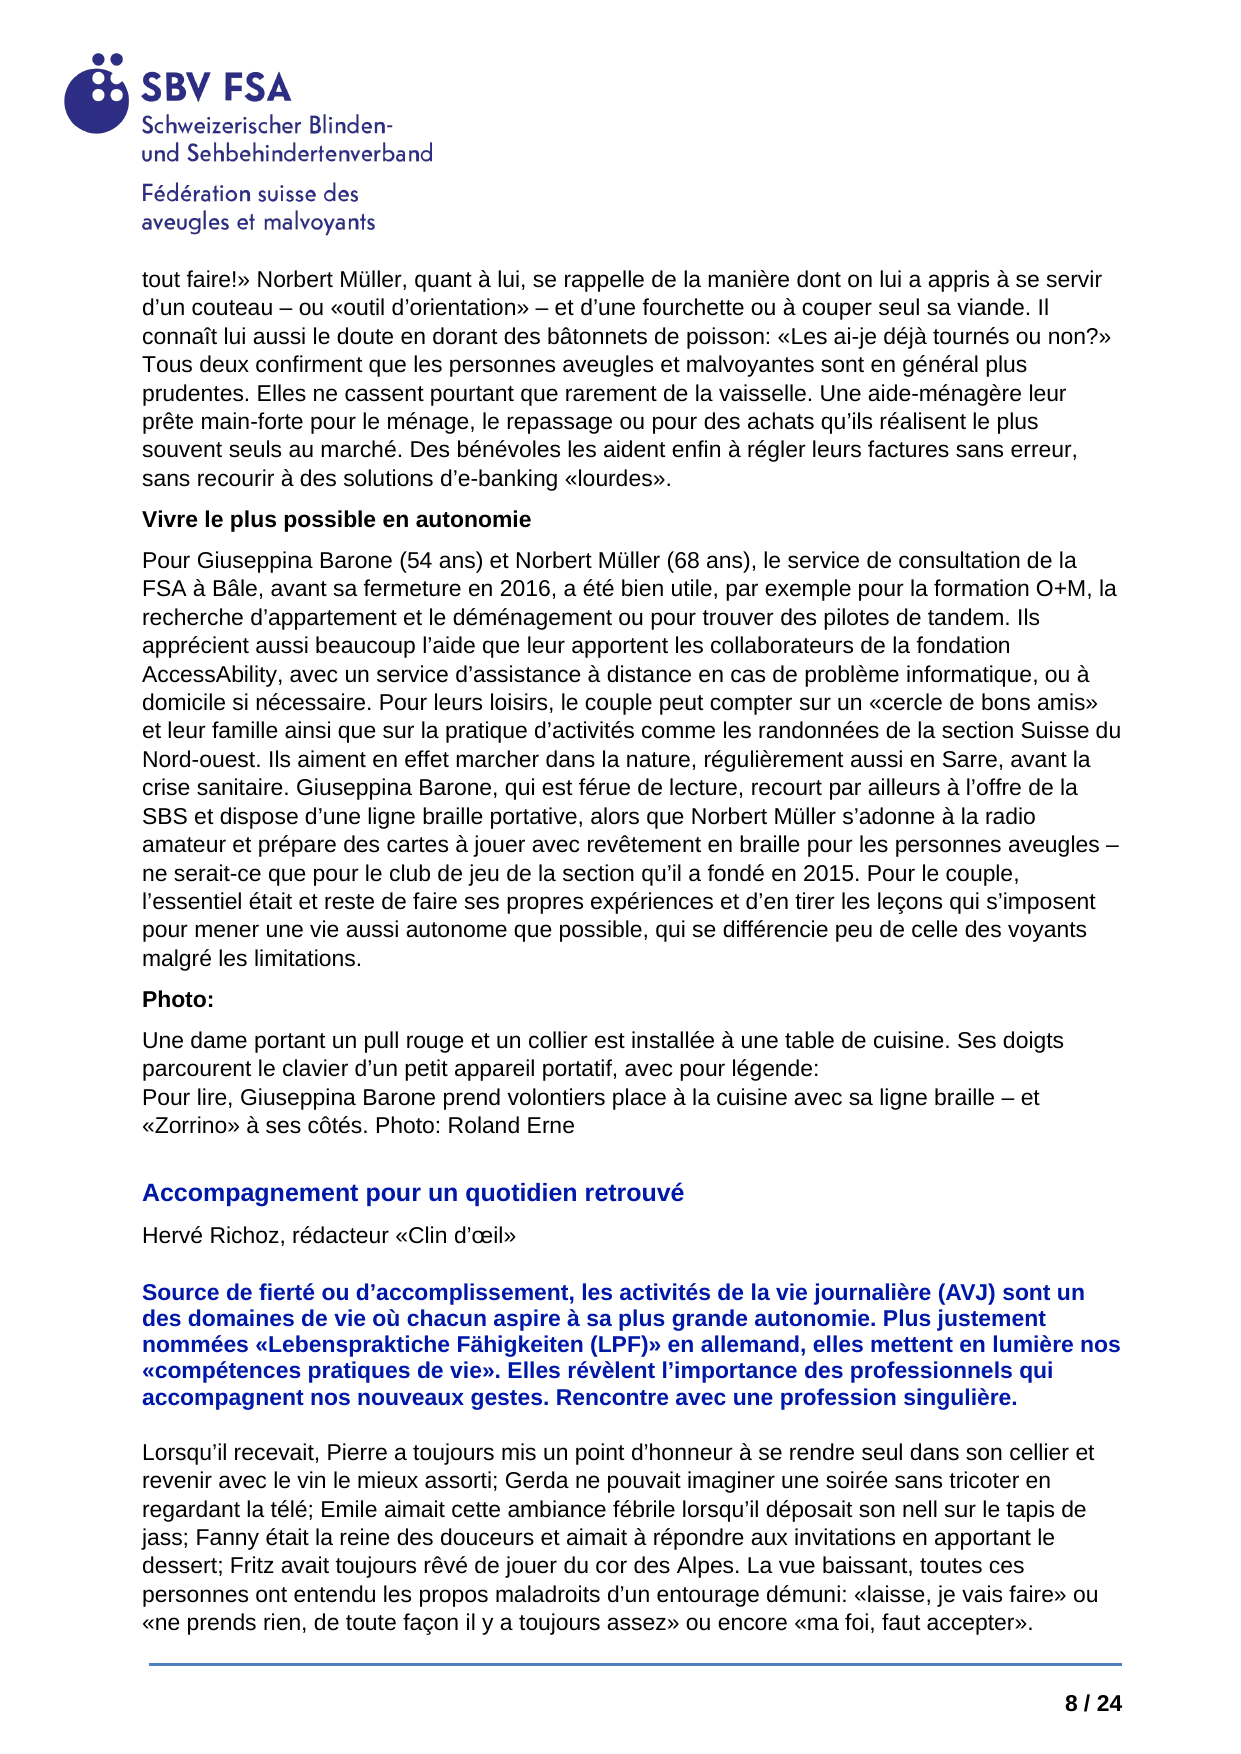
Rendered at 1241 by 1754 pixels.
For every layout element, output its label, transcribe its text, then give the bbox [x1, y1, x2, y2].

subtitle Photo: [142, 986, 1122, 1012]
picture [62, 53, 434, 236]
text Source de fierté ou d’accomplissement, les activités de la vie journalière (AVJ) sont un des domaines de vie où chacun aspire à sa plus grande autonomie. Plus justement nommées «Lebenspraktiche Fähigkeiten (LPF)» en allemand, elles mettent en lumière nos «compétences pratiques de vie». Elles révèlent l’importance des professionnels qui accompagnent nos nouveaux gestes. Rencontre avec une profession singulière. [142, 1278, 1122, 1410]
subtitle Vivre le plus possible en autonomie [142, 506, 1122, 532]
text Pour Giuseppina Barone (54 ans) et Norbert Müller (68 ans), le service de consultation de la FSA à Bâle, avant sa fermeture en 2016, a été bien utile, par exemple pour la formation O+M, la recherche d’appartement et le déménagement ou pour trouver des pilotes de tandem. Ils apprécient aussi beaucoup l’aide que leur apportent les collaborateurs de la fondation AccessAbility, avec un service d’assistance à distance en cas de problème informatique, ou à domicile si nécessaire. Pour leurs loisirs, le couple peut compter sur un «cercle de bons amis» et leur famille ainsi que sur la pratique d’activités comme les randonnées de la section Suisse du Nord-ouest. Ils aiment en effet marcher dans la nature, régulièrement aussi en Sarre, avant la crise sanitaire. Giuseppina Barone, qui est férue de lecture, recourt par ailleurs à l’offre de la SBS et dispose d’une ligne braille portative, alors que Norbert Müller s’adonne à la radio amateur et prépare des cartes à jouer avec revêtement en braille pour les personnes aveugles – ne serait-ce que pour le club de jeu de la section qu’il a fondé en 2015. Pour le couple, l’essentiel était et reste de faire ses propres expériences et d’en tirer les leçons qui s’imposent pour mener une vie aussi autonome que possible, qui se différencie peu de celle des voyants malgré les limitations. [142, 547, 1122, 971]
text Une dame portant un pull rouge et un collier est installée à une table de cuisine. Ses doigts parcourent le clavier d’un petit appareil portatif, avec pour légende: [142, 1027, 1122, 1082]
subtitle Accompagnement pour un quotidien retrouvé [142, 1178, 1122, 1207]
text Pour lire, Giuseppina Barone prend volontiers place à la cuisine avec sa ligne braille – et «Zorrino» à ses côtés. Photo: Roland Erne [142, 1084, 1122, 1138]
text Hervé Richoz, rédacteur «Clin d’œil» [142, 1222, 1122, 1248]
